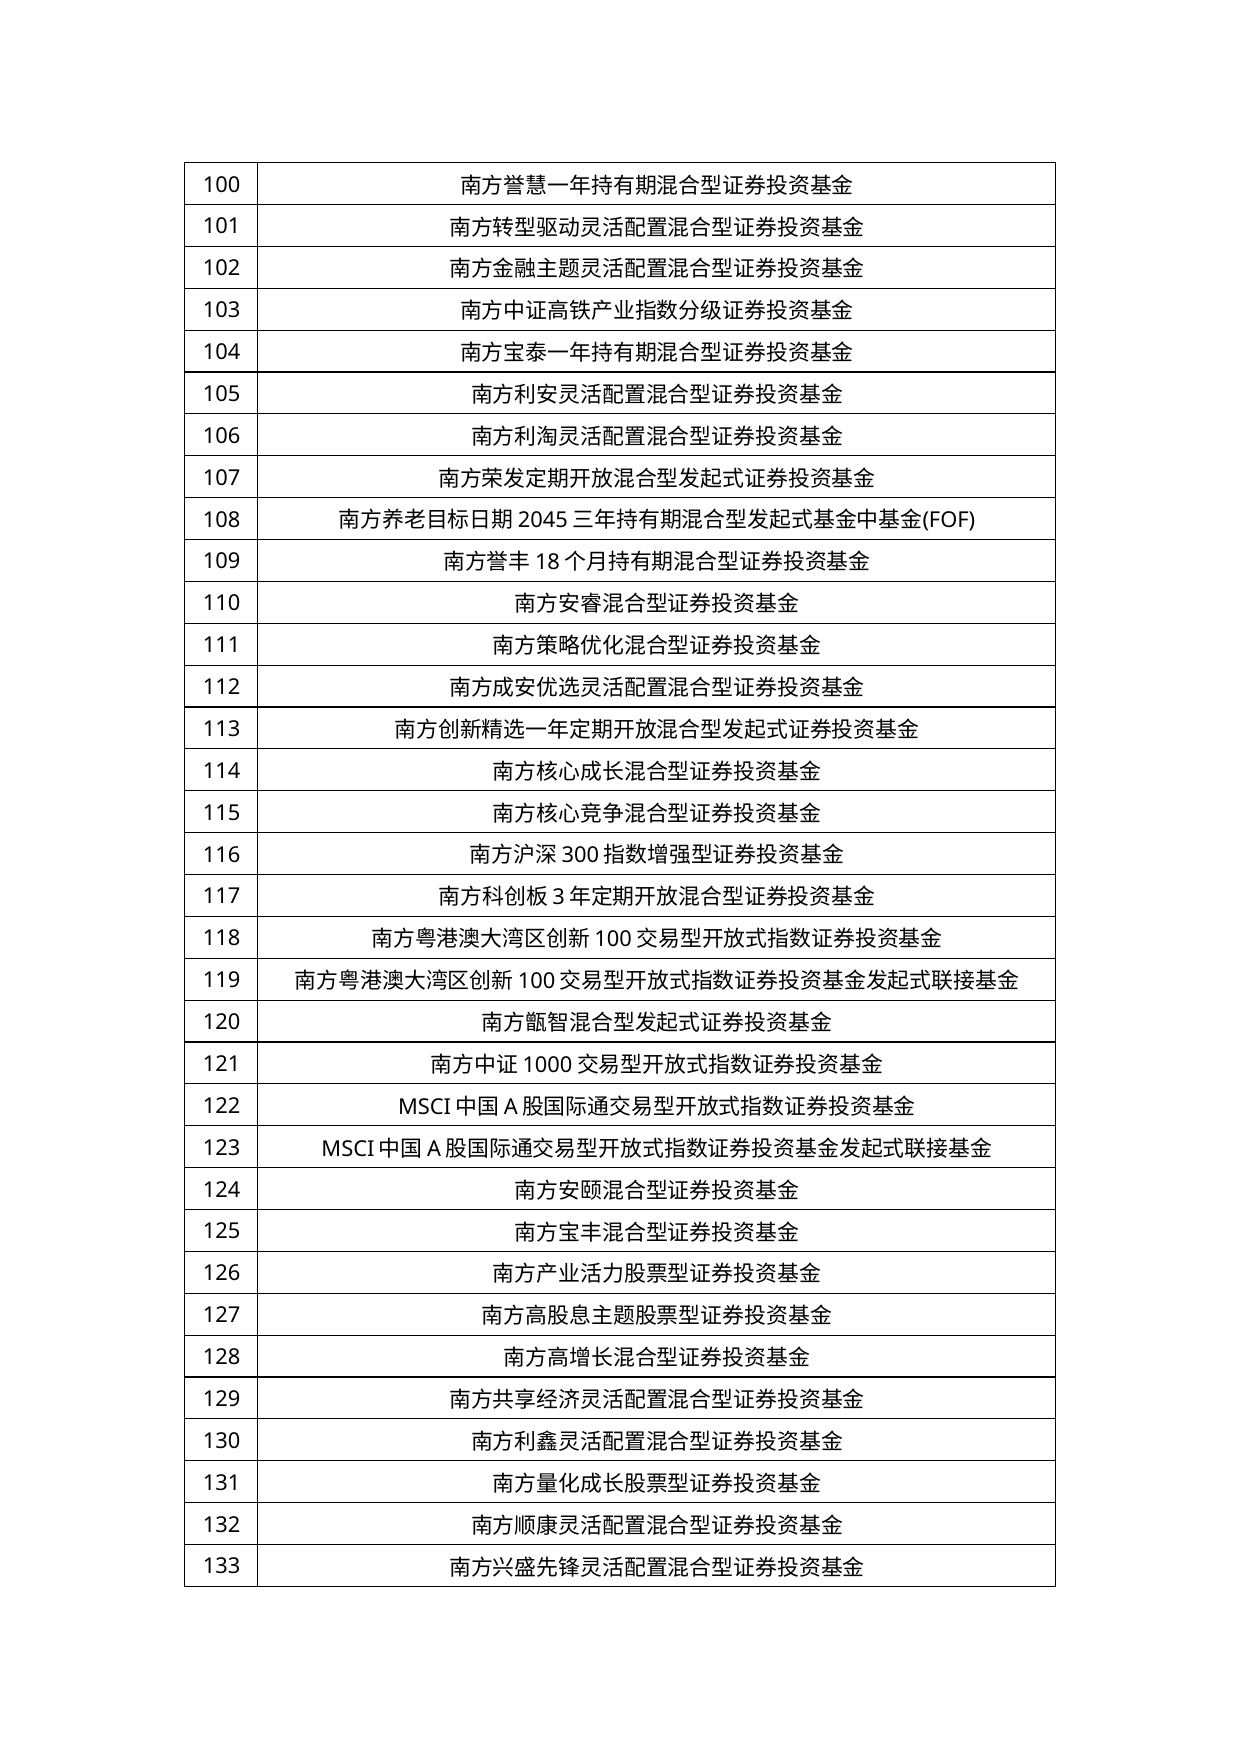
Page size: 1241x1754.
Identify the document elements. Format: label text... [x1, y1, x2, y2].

table_cell 南方粤港澳大湾区创新100交易型开放式指数证券投资基金 [258, 917, 1055, 958]
table_cell 南方安睿混合型证券投资基金 [258, 582, 1055, 623]
table_cell 南方利鑫灵活配置混合型证券投资基金 [258, 1419, 1055, 1460]
table_cell 121 [185, 1043, 257, 1083]
table_cell 108 [185, 498, 257, 539]
table_cell 125 [185, 1210, 257, 1251]
table_cell 南方中证1000交易型开放式指数证券投资基金 [258, 1043, 1055, 1083]
table_cell 126 [185, 1252, 257, 1293]
table_cell 130 [185, 1419, 257, 1460]
table_cell 南方量化成长股票型证券投资基金 [258, 1461, 1055, 1502]
table_cell 南方共享经济灵活配置混合型证券投资基金 [258, 1378, 1055, 1418]
table_cell 110 [185, 582, 257, 623]
table_cell MSCI中国A股国际通交易型开放式指数证券投资基金 [258, 1084, 1055, 1125]
table_cell 南方誉丰18个月持有期混合型证券投资基金 [258, 540, 1055, 581]
table_cell 南方沪深300指数增强型证券投资基金 [258, 833, 1055, 874]
table_cell 117 [185, 875, 257, 916]
table_cell 122 [185, 1084, 257, 1125]
table_cell 南方粤港澳大湾区创新100交易型开放式指数证券投资基金发起式联接基金 [258, 959, 1055, 999]
table_cell 133 [185, 1545, 257, 1586]
table_cell 南方甑智混合型发起式证券投资基金 [258, 1001, 1055, 1041]
table_cell 102 [185, 247, 257, 288]
table_cell 南方宝泰一年持有期混合型证券投资基金 [258, 331, 1055, 371]
table_cell 南方创新精选一年定期开放混合型发起式证券投资基金 [258, 708, 1055, 748]
table_cell 100 [185, 163, 257, 204]
table_cell 101 [185, 205, 257, 246]
table_cell 南方策略优化混合型证券投资基金 [258, 624, 1055, 664]
table_cell 118 [185, 917, 257, 958]
table_cell 南方高增长混合型证券投资基金 [258, 1336, 1055, 1376]
table_cell 111 [185, 624, 257, 664]
table_cell 南方科创板3年定期开放混合型证券投资基金 [258, 875, 1055, 916]
table_cell 109 [185, 540, 257, 581]
table_cell 南方顺康灵活配置混合型证券投资基金 [258, 1503, 1055, 1544]
table_cell MSCI中国A股国际通交易型开放式指数证券投资基金发起式联接基金 [258, 1126, 1055, 1167]
table_cell 105 [185, 373, 257, 413]
table_cell 南方高股息主题股票型证券投资基金 [258, 1294, 1055, 1334]
table_cell 南方安颐混合型证券投资基金 [258, 1168, 1055, 1209]
table_cell 123 [185, 1126, 257, 1167]
table_cell 南方荣发定期开放混合型发起式证券投资基金 [258, 456, 1055, 497]
table_cell 106 [185, 414, 257, 455]
table_cell 南方宝丰混合型证券投资基金 [258, 1210, 1055, 1251]
table_cell 南方中证高铁产业指数分级证券投资基金 [258, 289, 1055, 329]
table_cell 103 [185, 289, 257, 329]
table_cell 南方产业活力股票型证券投资基金 [258, 1252, 1055, 1293]
table_cell 129 [185, 1378, 257, 1418]
table_cell 南方转型驱动灵活配置混合型证券投资基金 [258, 205, 1055, 246]
table_cell 119 [185, 959, 257, 999]
table_cell 南方养老目标日期2045三年持有期混合型发起式基金中基金(FOF) [258, 498, 1055, 539]
table_cell 南方金融主题灵活配置混合型证券投资基金 [258, 247, 1055, 288]
table_cell 南方兴盛先锋灵活配置混合型证券投资基金 [258, 1545, 1055, 1586]
table_cell 南方利淘灵活配置混合型证券投资基金 [258, 414, 1055, 455]
table_cell 南方核心竞争混合型证券投资基金 [258, 791, 1055, 832]
table_cell 115 [185, 791, 257, 832]
table_cell 南方利安灵活配置混合型证券投资基金 [258, 373, 1055, 413]
table_cell 107 [185, 456, 257, 497]
table_cell 114 [185, 749, 257, 790]
table_cell 116 [185, 833, 257, 874]
table_cell 南方成安优选灵活配置混合型证券投资基金 [258, 666, 1055, 706]
table_cell 124 [185, 1168, 257, 1209]
table_cell 132 [185, 1503, 257, 1544]
table_cell 120 [185, 1001, 257, 1041]
table_cell 南方誉慧一年持有期混合型证券投资基金 [258, 163, 1055, 204]
table_cell 127 [185, 1294, 257, 1334]
table_cell 南方核心成长混合型证券投资基金 [258, 749, 1055, 790]
table_cell 104 [185, 331, 257, 371]
table_cell 128 [185, 1336, 257, 1376]
table_cell 131 [185, 1461, 257, 1502]
table_cell 112 [185, 666, 257, 706]
table_cell 113 [185, 708, 257, 748]
